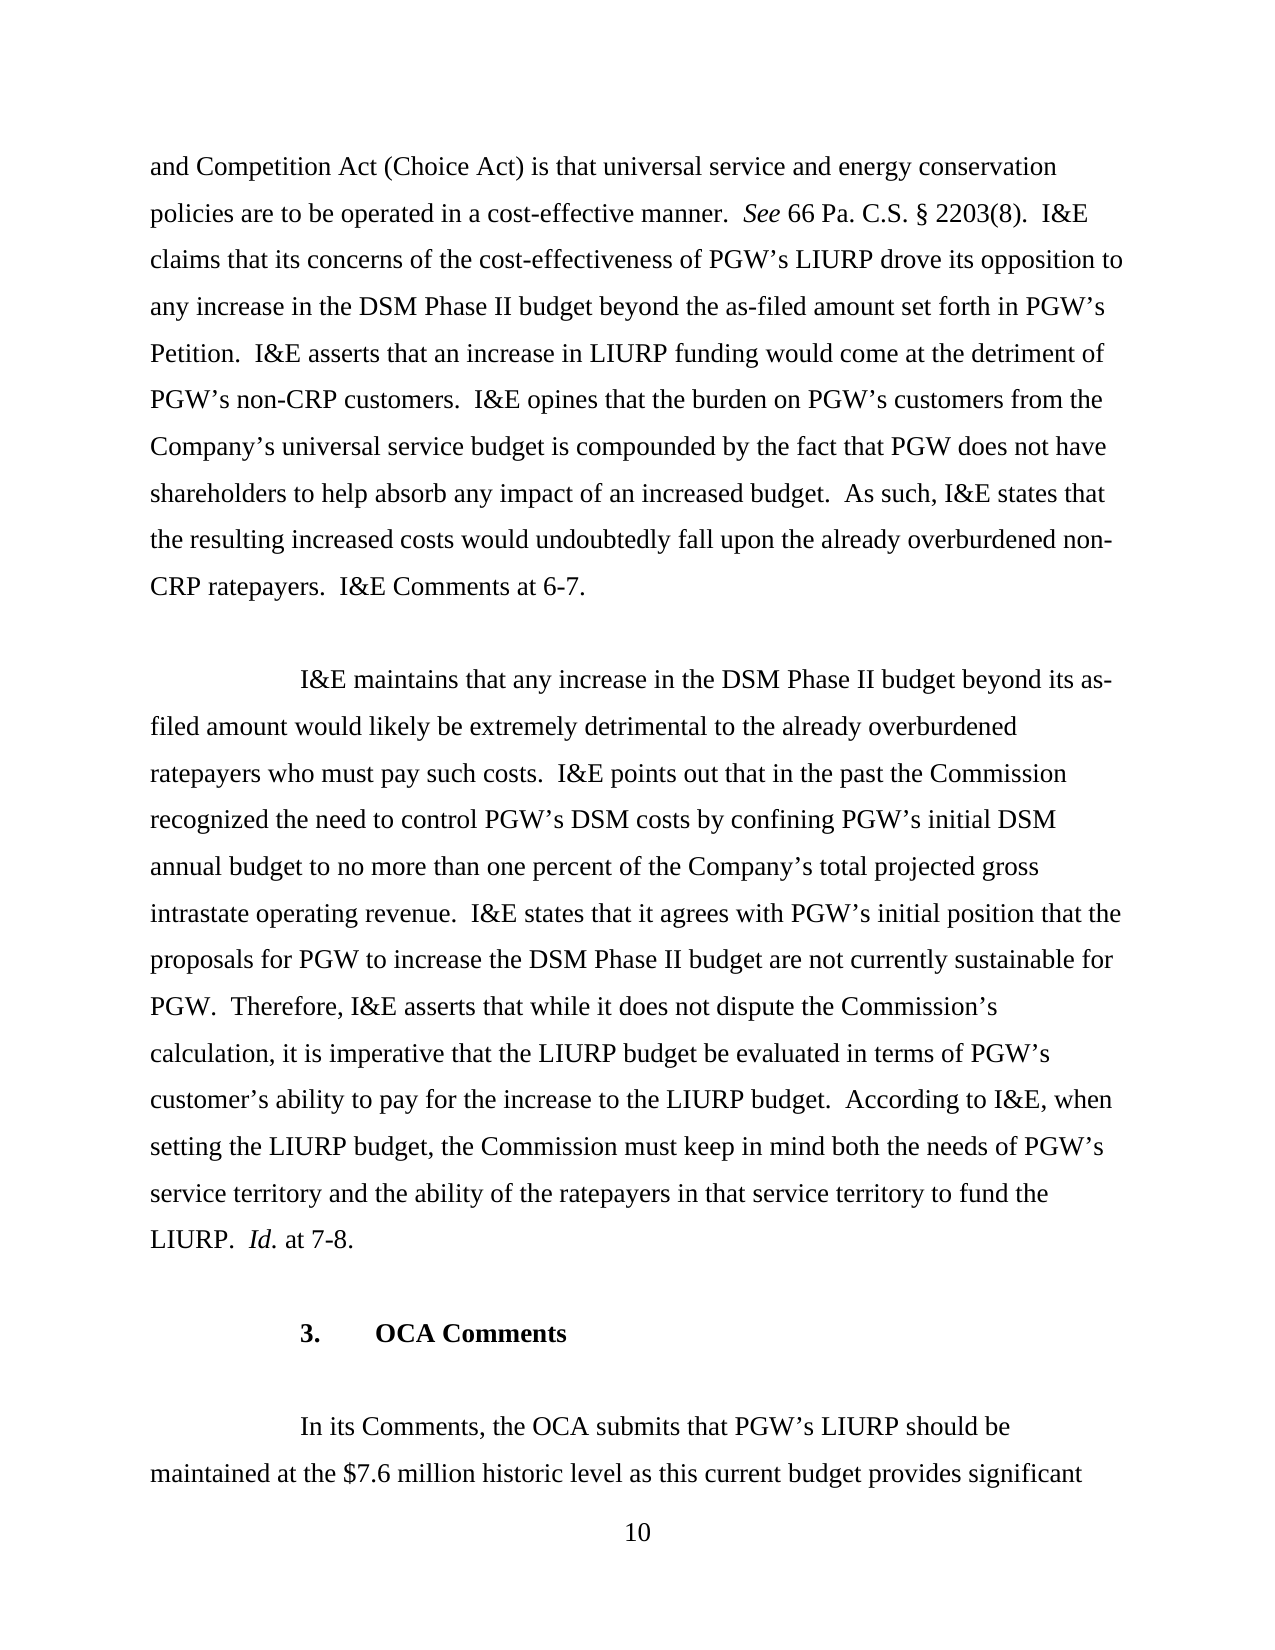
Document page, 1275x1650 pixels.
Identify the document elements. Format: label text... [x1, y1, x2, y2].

text 3. OCA Comments [150, 1317, 1125, 1348]
text I&E maintains that any increase in the DSM Phase II budget beyond its as-filed amount would likely be extremely detrimental to the already overburdened ratepayers who must pay such costs. I&E points out that in the past the Commission recognized the need to control PGW’s DSM costs by confining PGW’s initial DSM annual budget to no more than one percent of the Company’s total projected gross intrastate operating revenue. I&E states that it agrees with PGW’s initial position that the proposals for PGW to increase the DSM Phase II budget are not currently sustainable for PGW. Therefore, I&E asserts that while it does not dispute the Commission’s calculation, it is imperative that the LIURP budget be evaluated in terms of PGW’s customer’s ability to pay for the increase to the LIURP budget. According to I&E, when setting the LIURP budget, the Commission must keep in mind both the needs of PGW’s service territory and the ability of the ratepayers in that service territory to fund the LIURP. Id. at 7-8. [150, 663, 1125, 1254]
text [150, 1410, 1125, 1488]
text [150, 150, 1125, 601]
